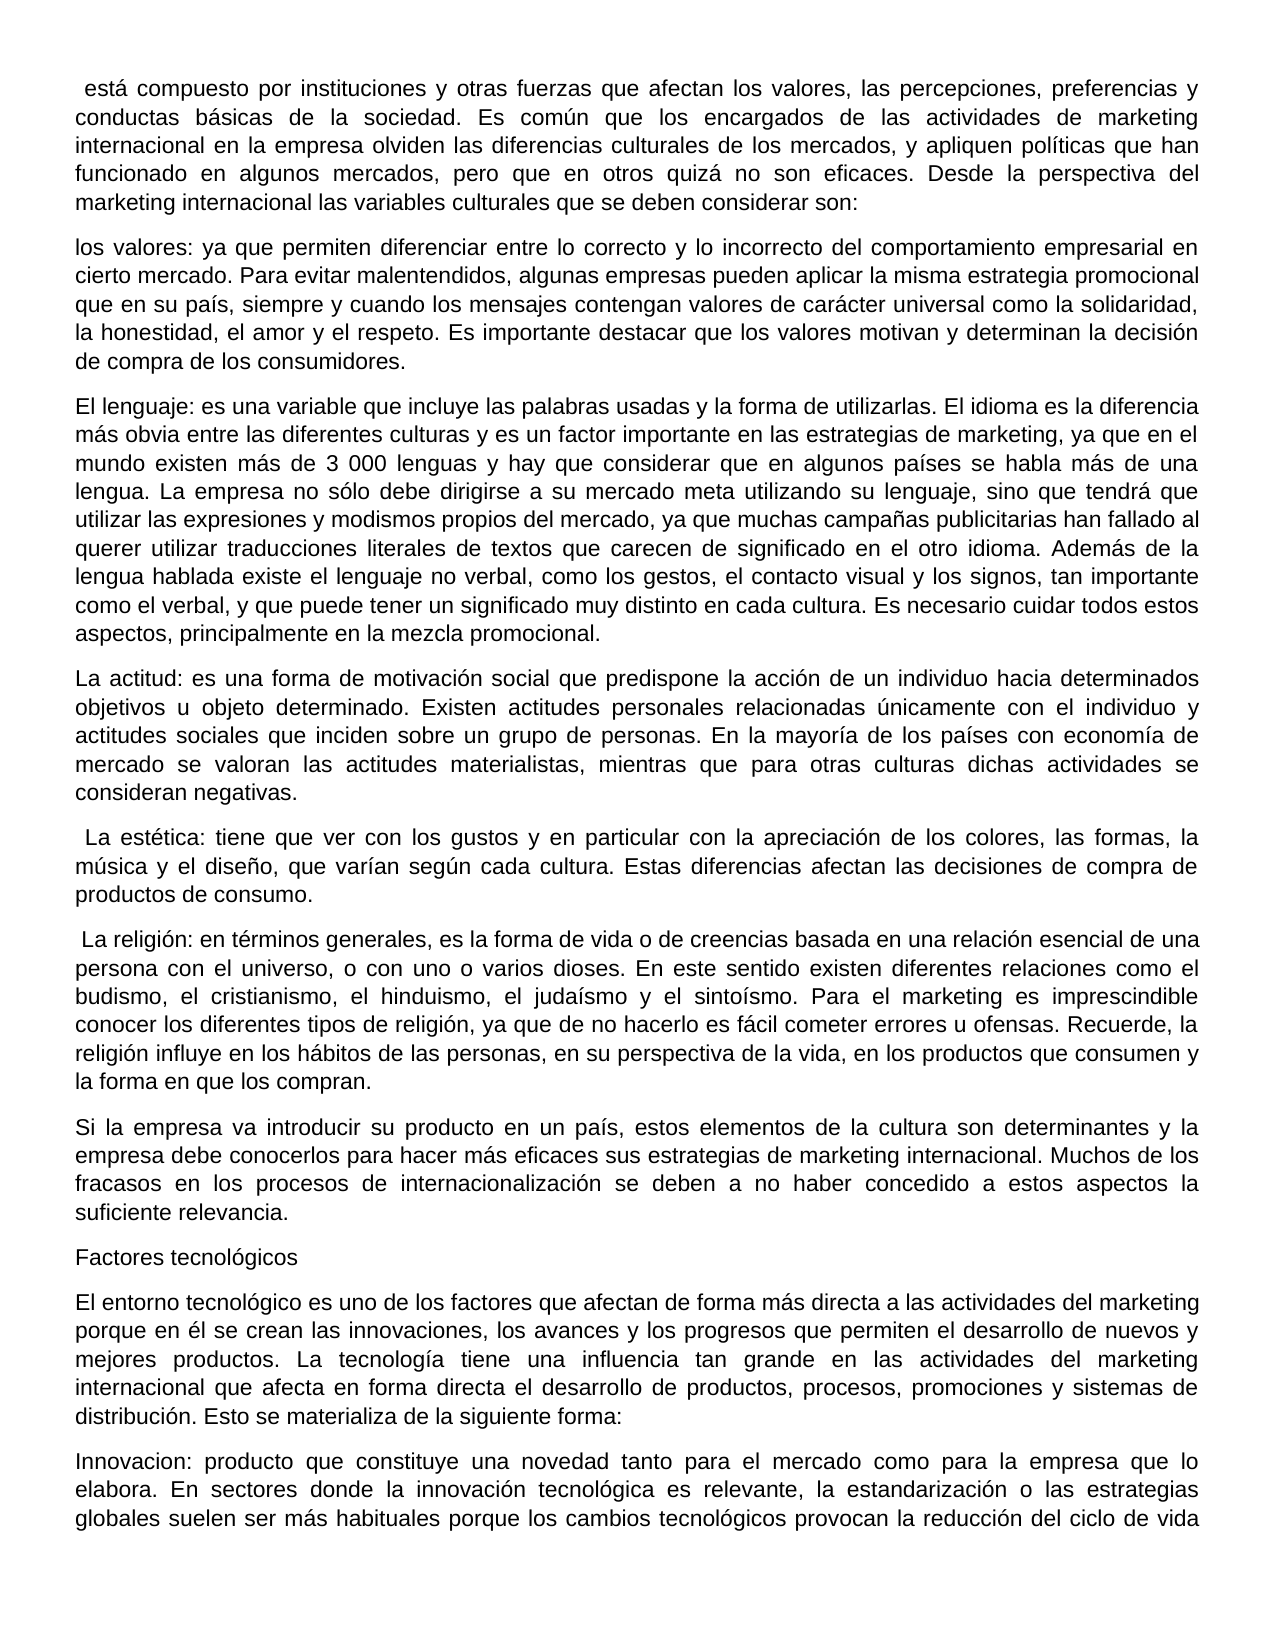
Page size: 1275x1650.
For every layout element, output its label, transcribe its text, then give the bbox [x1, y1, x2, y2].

text está compuesto por instituciones y otras fuerzas que afectan los valores, las percepciones, preferencias y conductas básicas de la sociedad. Es común que los encargados de las actividades de marketing internacional en la empresa olviden las diferencias culturales de los mercados, y apliquen políticas que han funcionado en algunos mercados, pero que en otros quizá no son eficaces. Desde la perspectiva del marketing internacional las variables culturales que se deben considerar son: [75, 75, 1200, 215]
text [75, 1448, 1200, 1531]
text La estética: tiene que ver con los gustos y en particular con la apreciación de los colores, las formas, la música y el diseño, que varían según cada cultura. Estas diferencias afectan las decisiones de compra de productos de consumo. [75, 824, 1200, 907]
text El entorno tecnológico es uno de los factores que afectan de forma más directa a las actividades del marketing porque en él se crean las innovaciones, los avances y los progresos que permiten el desarrollo de nuevos y mejores productos. La tecnología tiene una influencia tan grande en las actividades del marketing internacional que afecta en forma directa el desarrollo de productos, procesos, promociones y sistemas de distribución. Esto se materializa de la siguiente forma: [75, 1289, 1200, 1429]
text La actitud: es una forma de motivación social que predispone la acción de un individuo hacia determinados objetivos u objeto determinado. Existen actitudes personales relacionadas únicamente con el individuo y actitudes sociales que inciden sobre un grupo de personas. En la mayoría de los países con economía de mercado se valoran las actitudes materialistas, mientras que para otras culturas dichas actividades se consideran negativas. [75, 665, 1200, 805]
text El lenguaje: es una variable que incluye las palabras usadas y la forma de utilizarlas. El idioma es la diferencia más obvia entre las diferentes culturas y es un factor importante en las estrategias de marketing, ya que en el mundo existen más de 3 000 lenguas y hay que considerar que en algunos países se habla más de una lengua. La empresa no sólo debe dirigirse a su mercado meta utilizando su lenguaje, sino que tendrá que utilizar las expresiones y modismos propios del mercado, ya que muchas campañas publicitarias han fallado al querer utilizar traducciones literales de textos que carecen de significado en el otro idioma. Además de la lengua hablada existe el lenguaje no verbal, como los gestos, el contacto visual y los signos, tan importante como el verbal, y que puede tener un significado muy distinto en cada cultura. Es necesario cuidar todos estos aspectos, principalmente en la mezcla promocional. [75, 393, 1200, 647]
text Si la empresa va introducir su producto en un país, estos elementos de la cultura son determinantes y la empresa debe conocerlos para hacer más eficaces sus estrategias de marketing internacional. Muchos de los fracasos en los procesos de internacionalización se deben a no haber concedido a estos aspectos la suficiente relevancia. [75, 1113, 1200, 1225]
text La religión: en términos generales, es la forma de vida o de creencias basada en una relación esencial de una persona con el universo, o con uno o varios dioses. En este sentido existen diferentes relaciones como el budismo, el cristianismo, el hinduismo, el judaísmo y el sintoísmo. Para el marketing es imprescindible conocer los diferentes tipos de religión, ya que de no hacerlo es fácil cometer errores u ofensas. Recuerde, la religión influye en los hábitos de las personas, en su perspectiva de la vida, en los productos que consumen y la forma en que los compran. [75, 926, 1200, 1095]
text Factores tecnológicos [75, 1244, 1200, 1270]
text los valores: ya que permiten diferenciar entre lo correcto y lo incorrecto del comportamiento empresarial en cierto mercado. Para evitar malentendidos, algunas empresas pueden aplicar la misma estrategia promocional que en su país, siempre y cuando los mensajes contengan valores de carácter universal como la solidaridad, la honestidad, el amor y el respeto. Es importante destacar que los valores motivan y determinan la decisión de compra de los consumidores. [75, 234, 1200, 374]
